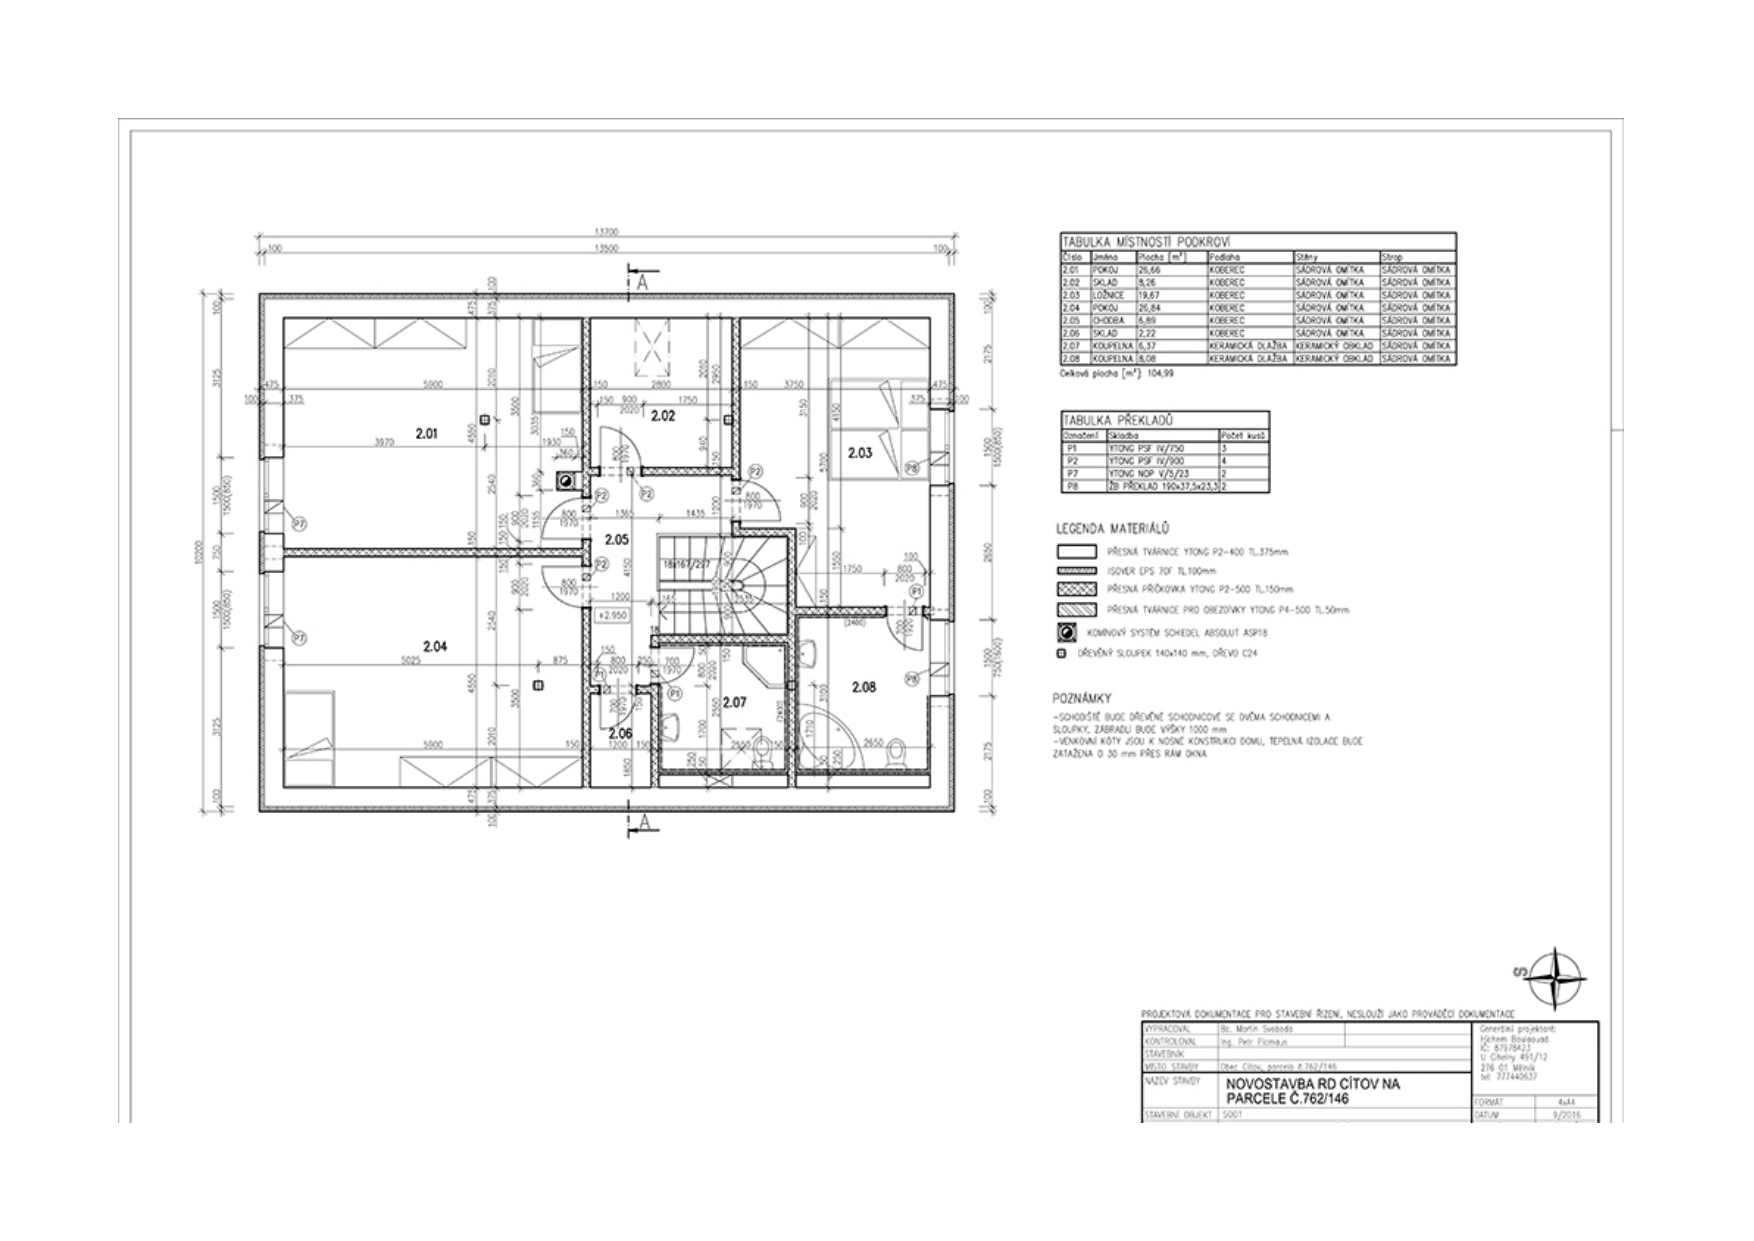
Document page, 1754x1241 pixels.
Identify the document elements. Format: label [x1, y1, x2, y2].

picture [118, 118, 1624, 1123]
